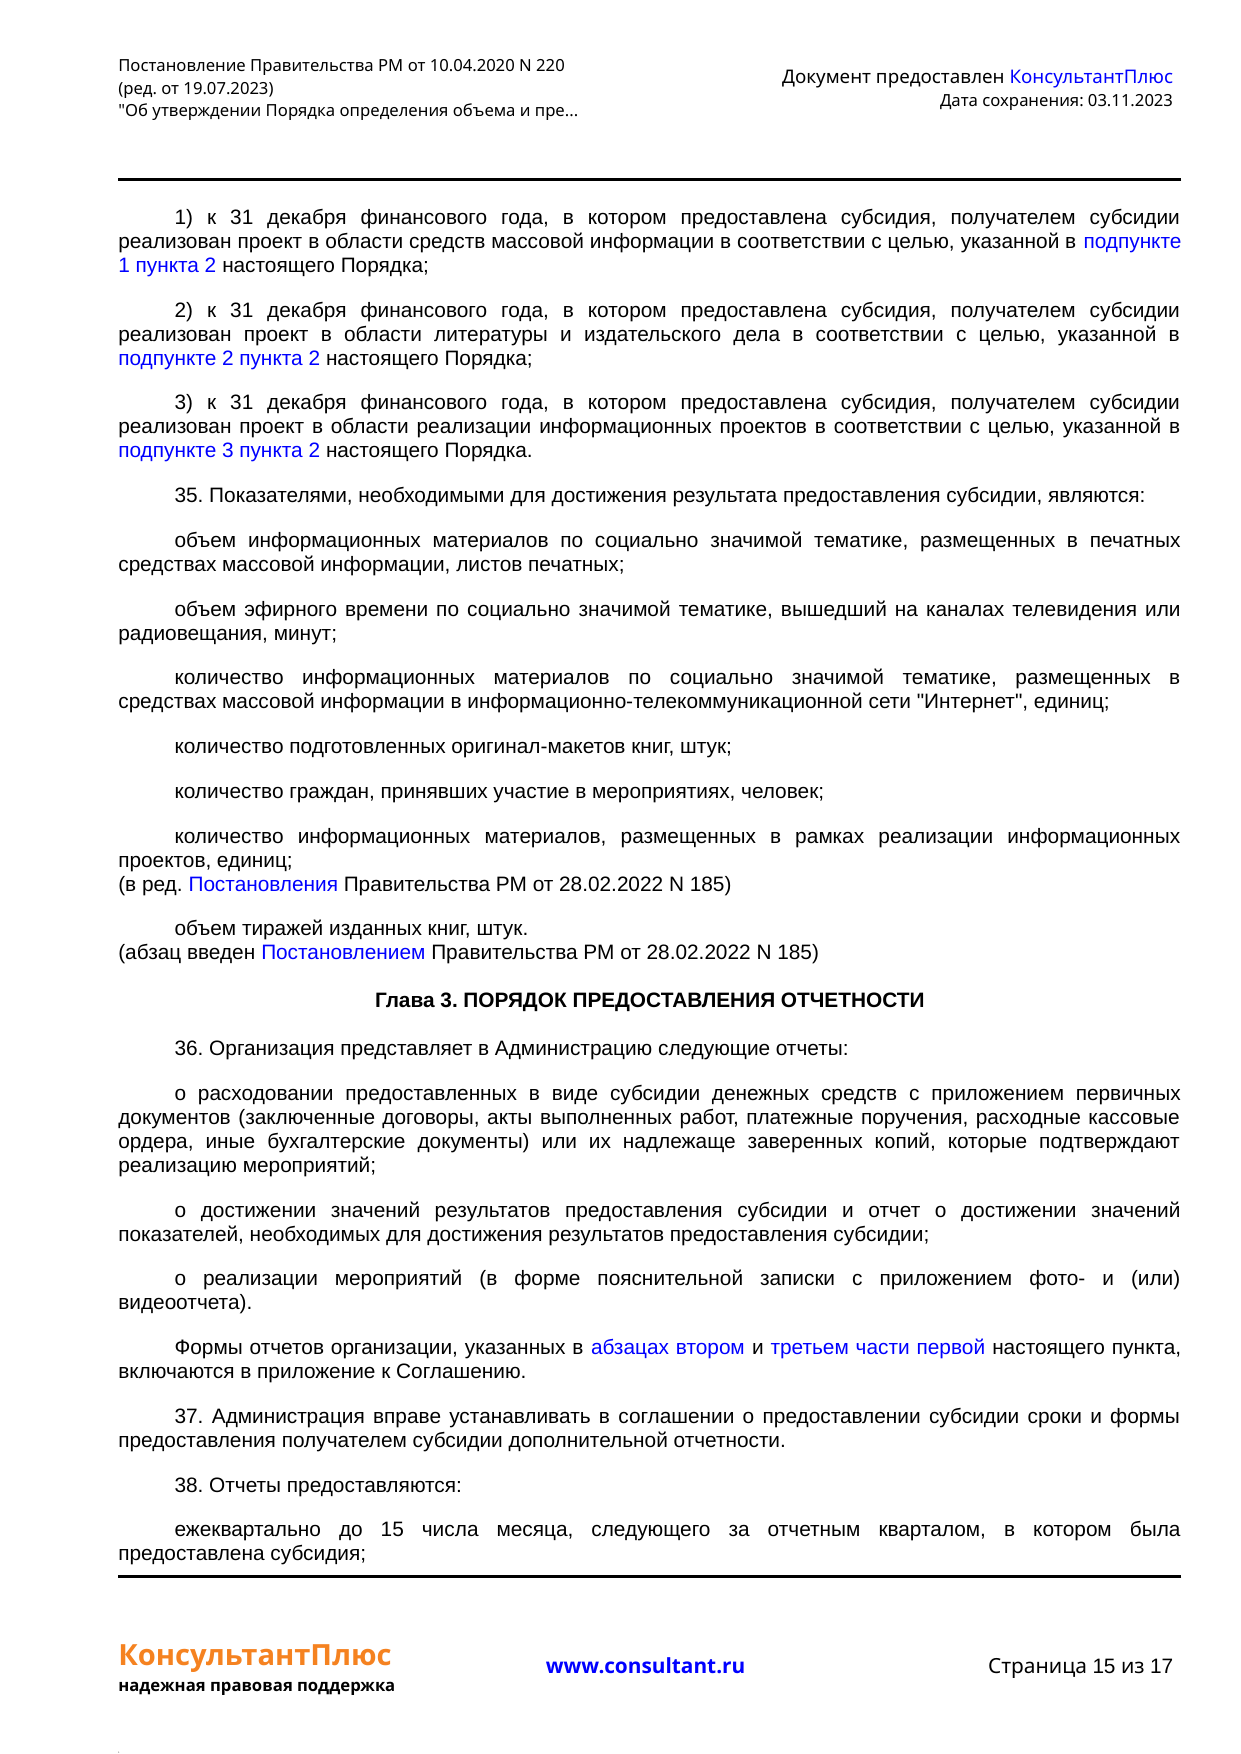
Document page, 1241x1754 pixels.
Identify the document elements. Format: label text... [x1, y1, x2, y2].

text 3) к 31 декабря финансового года, в котором предоставлена субсидия, получателем субсидии реализован проект в области реализации информационных проектов в соответствии с целью, указанной в подпункте 3 пункта 2 настоящего Порядка. [118, 390, 1181, 462]
text 35. Показателями, необходимыми для достижения результата предоставления субсидии, являются: [118, 483, 1181, 507]
text (в ред. Постановления Правительства РМ от 28.02.2022 N 185) [118, 871, 1181, 895]
text 37. Администрация вправе устанавливать в соглашении о предоставлении субсидии сроки и формы предоставления получателем субсидии дополнительной отчетности. [118, 1404, 1181, 1452]
title Глава 3. ПОРЯДОК ПРЕДОСТАВЛЕНИЯ ОТЧЕТНОСТИ [118, 988, 1181, 1012]
text 38. Отчеты предоставляются: [118, 1472, 1181, 1496]
text объем тиражей изданных книг, штук. [118, 916, 1181, 940]
text 36. Организация представляет в Администрацию следующие отчеты: [118, 1036, 1181, 1060]
text количество информационных материалов по социально значимой тематике, размещенных в средствах массовой информации в информационно-телекоммуникационной сети "Интернет", единиц; [118, 665, 1181, 713]
text о расходовании предоставленных в виде субсидии денежных средств с приложением первичных документов (заключенные договоры, акты выполненных работ, платежные поручения, расходные кассовые ордера, иные бухгалтерские документы) или их надлежаще заверенных копий, которые подтверждают реализацию мероприятий; [118, 1081, 1181, 1177]
text объем эфирного времени по социально значимой тематике, вышедший на каналах телевидения или радиовещания, минут; [118, 596, 1181, 644]
text количество граждан, принявших участие в мероприятиях, человек; [118, 779, 1181, 803]
text (абзац введен Постановлением Правительства РМ от 28.02.2022 N 185) [118, 940, 1181, 964]
text Формы отчетов организации, указанных в абзацах втором и третьем части первой настоящего пункта, включаются в приложение к Соглашению. [118, 1335, 1181, 1383]
text 2) к 31 декабря финансового года, в котором предоставлена субсидия, получателем субсидии реализован проект в области литературы и издательского дела в соответствии с целью, указанной в подпункте 2 пункта 2 настоящего Порядка; [118, 297, 1181, 369]
text объем информационных материалов по социально значимой тематике, размещенных в печатных средствах массовой информации, листов печатных; [118, 528, 1181, 576]
text ежеквартально до 15 числа месяца, следующего за отчетным кварталом, в котором была предоставлена субсидия; [118, 1517, 1181, 1565]
text 1) к 31 декабря финансового года, в котором предоставлена субсидия, получателем субсидии реализован проект в области средств массовой информации в соответствии с целью, указанной в подпункте 1 пункта 2 настоящего Порядка; [118, 205, 1181, 277]
text о достижении значений результатов предоставления субсидии и отчет о достижении значений показателей, необходимых для достижения результатов предоставления субсидии; [118, 1197, 1181, 1245]
text о реализации мероприятий (в форме пояснительной записки с приложением фото- и (или) видеоотчета). [118, 1266, 1181, 1314]
text количество информационных материалов, размещенных в рамках реализации информационных проектов, единиц; [118, 823, 1181, 871]
text количество подготовленных оригинал-макетов книг, штук; [118, 734, 1181, 758]
